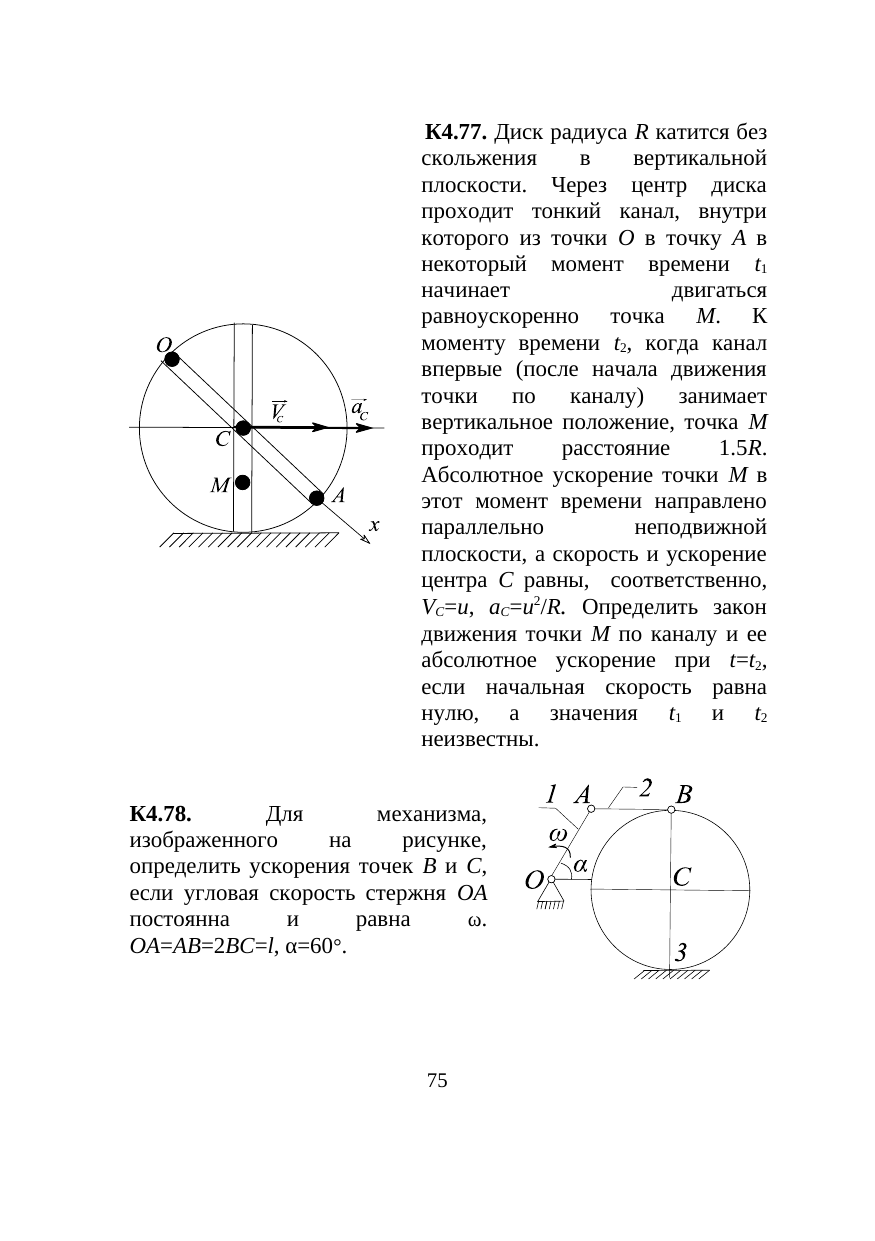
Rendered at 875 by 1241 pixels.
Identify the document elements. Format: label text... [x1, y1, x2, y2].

table_header К4.78. Для механизма, изображенного на рисунке, определить ускорения точек В и С, если угловая скорость стержня ОА постоянна и равна ω. ОА=АВ=2ВС=l, α=60°. [118, 778, 498, 980]
table_header [499, 778, 778, 980]
table_cell К4.77. Диск радиуса R катится без скольжения в вертикальной плоскости. Через центр диска проходит тонкий канал, внутри которого из точки О в точку А в некоторый момент времени t1 начинает двигаться равноускоренно точка М. К моменту времени t2, когда канал впервые (после начала движения точки по каналу) занимает вертикальное положение, точка М проходит расстояние 1.5R. Абсолютное ускорение точки М в этот момент времени направлено параллельно неподвижной плоскости, а скорость и ускорение центра С равны, соответственно, VC=u, aC=u2/R Определить закон движения точки М по каналу и ее абсолютное ускорение при t=t2, если начальная скорость равна нулю, а значения t1 и t2 неизвестны. [410, 118, 778, 752]
table_cell [118, 118, 410, 752]
